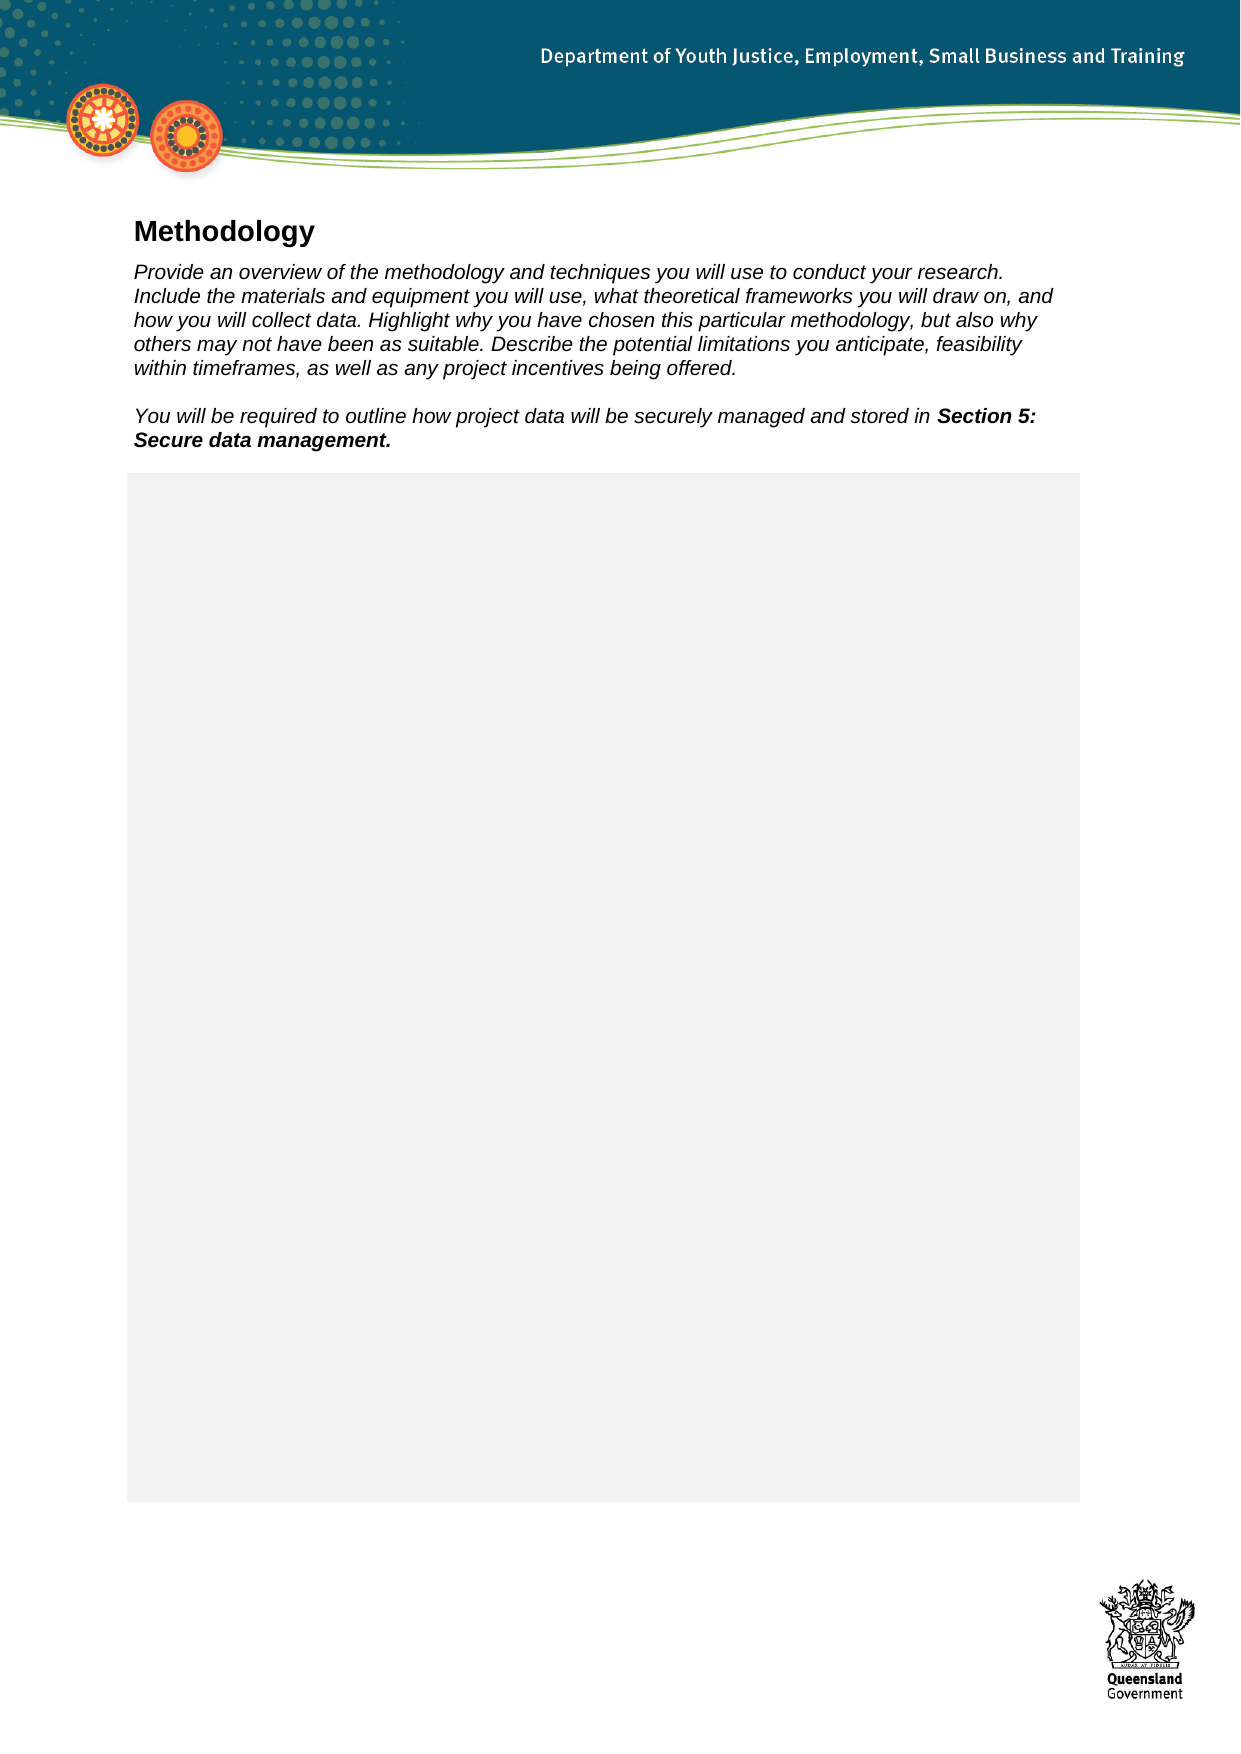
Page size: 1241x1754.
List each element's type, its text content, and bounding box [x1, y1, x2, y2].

picture [287, 99, 295, 106]
picture [987, 49, 995, 62]
picture [267, 2, 274, 9]
picture [15, 59, 22, 66]
picture [369, 100, 376, 106]
picture [310, 138, 320, 148]
picture [331, 37, 343, 48]
picture [361, 139, 370, 147]
picture [271, 59, 278, 66]
picture [300, 119, 308, 127]
picture [863, 55, 868, 64]
picture [1027, 53, 1034, 62]
picture [352, 58, 361, 66]
picture [741, 53, 748, 62]
picture [353, 78, 362, 88]
picture [344, 17, 354, 27]
picture [335, 77, 347, 88]
picture [337, 0, 346, 8]
picture [347, 117, 359, 129]
picture [351, 98, 361, 108]
picture [1112, 49, 1120, 62]
picture [20, 39, 27, 46]
picture [283, 39, 291, 46]
picture [370, 80, 377, 86]
picture [325, 137, 337, 149]
picture [959, 53, 967, 62]
picture [620, 53, 626, 61]
picture [13, 9, 23, 19]
picture [607, 53, 616, 62]
picture [807, 49, 813, 62]
picture [38, 3, 46, 10]
picture [343, 137, 354, 149]
picture [287, 58, 295, 66]
picture [901, 53, 908, 62]
picture [289, 79, 297, 87]
picture [325, 17, 337, 29]
picture [817, 53, 824, 62]
picture [542, 49, 549, 62]
picture [28, 21, 35, 27]
picture [335, 57, 346, 68]
picture [1000, 53, 1007, 62]
picture [276, 138, 283, 145]
picture [0, 84, 1241, 1752]
picture [284, 0, 293, 9]
table_cell Methodology Provide an overview of the methodology and techniques you will use to conduct your research. Include the materials and equipment you will use, what theoretical frameworks you will draw on, and how you will collect data. Highlight why you have chosen this particular methodology, but also why others may not have been as suitable. Describe the potential limitations you anticipate, feasibility within timeframes, as well as any project incentives being offered. You will be required to outline how project data will be securely managed and stored in Section 5: Secure data management. [127, 201, 1078, 463]
picture [365, 38, 374, 46]
picture [332, 117, 343, 128]
picture [304, 78, 313, 88]
picture [302, 58, 312, 67]
picture [319, 77, 331, 88]
picture [1131, 53, 1136, 61]
picture [0, 48, 8, 57]
picture [303, 98, 312, 108]
picture [362, 18, 369, 26]
picture [301, 0, 312, 10]
picture [318, 98, 329, 109]
picture [299, 38, 308, 47]
picture [316, 118, 325, 128]
picture [1075, 53, 1081, 62]
picture [319, 0, 330, 9]
picture [0, 0, 10, 10]
picture [679, 52, 684, 62]
picture [309, 17, 320, 28]
picture [276, 19, 284, 27]
picture [292, 18, 302, 28]
picture [931, 49, 938, 55]
table_cell [127, 473, 1080, 1502]
picture [1146, 53, 1153, 62]
picture [5, 28, 14, 37]
picture [335, 97, 346, 109]
picture [318, 57, 329, 68]
picture [943, 53, 948, 62]
picture [365, 119, 374, 128]
picture [873, 53, 880, 62]
picture [0, 68, 5, 77]
picture [315, 37, 325, 48]
picture [293, 138, 302, 146]
picture [15, 100, 22, 106]
picture [0, 89, 5, 97]
picture [1085, 53, 1092, 62]
picture [348, 37, 359, 48]
